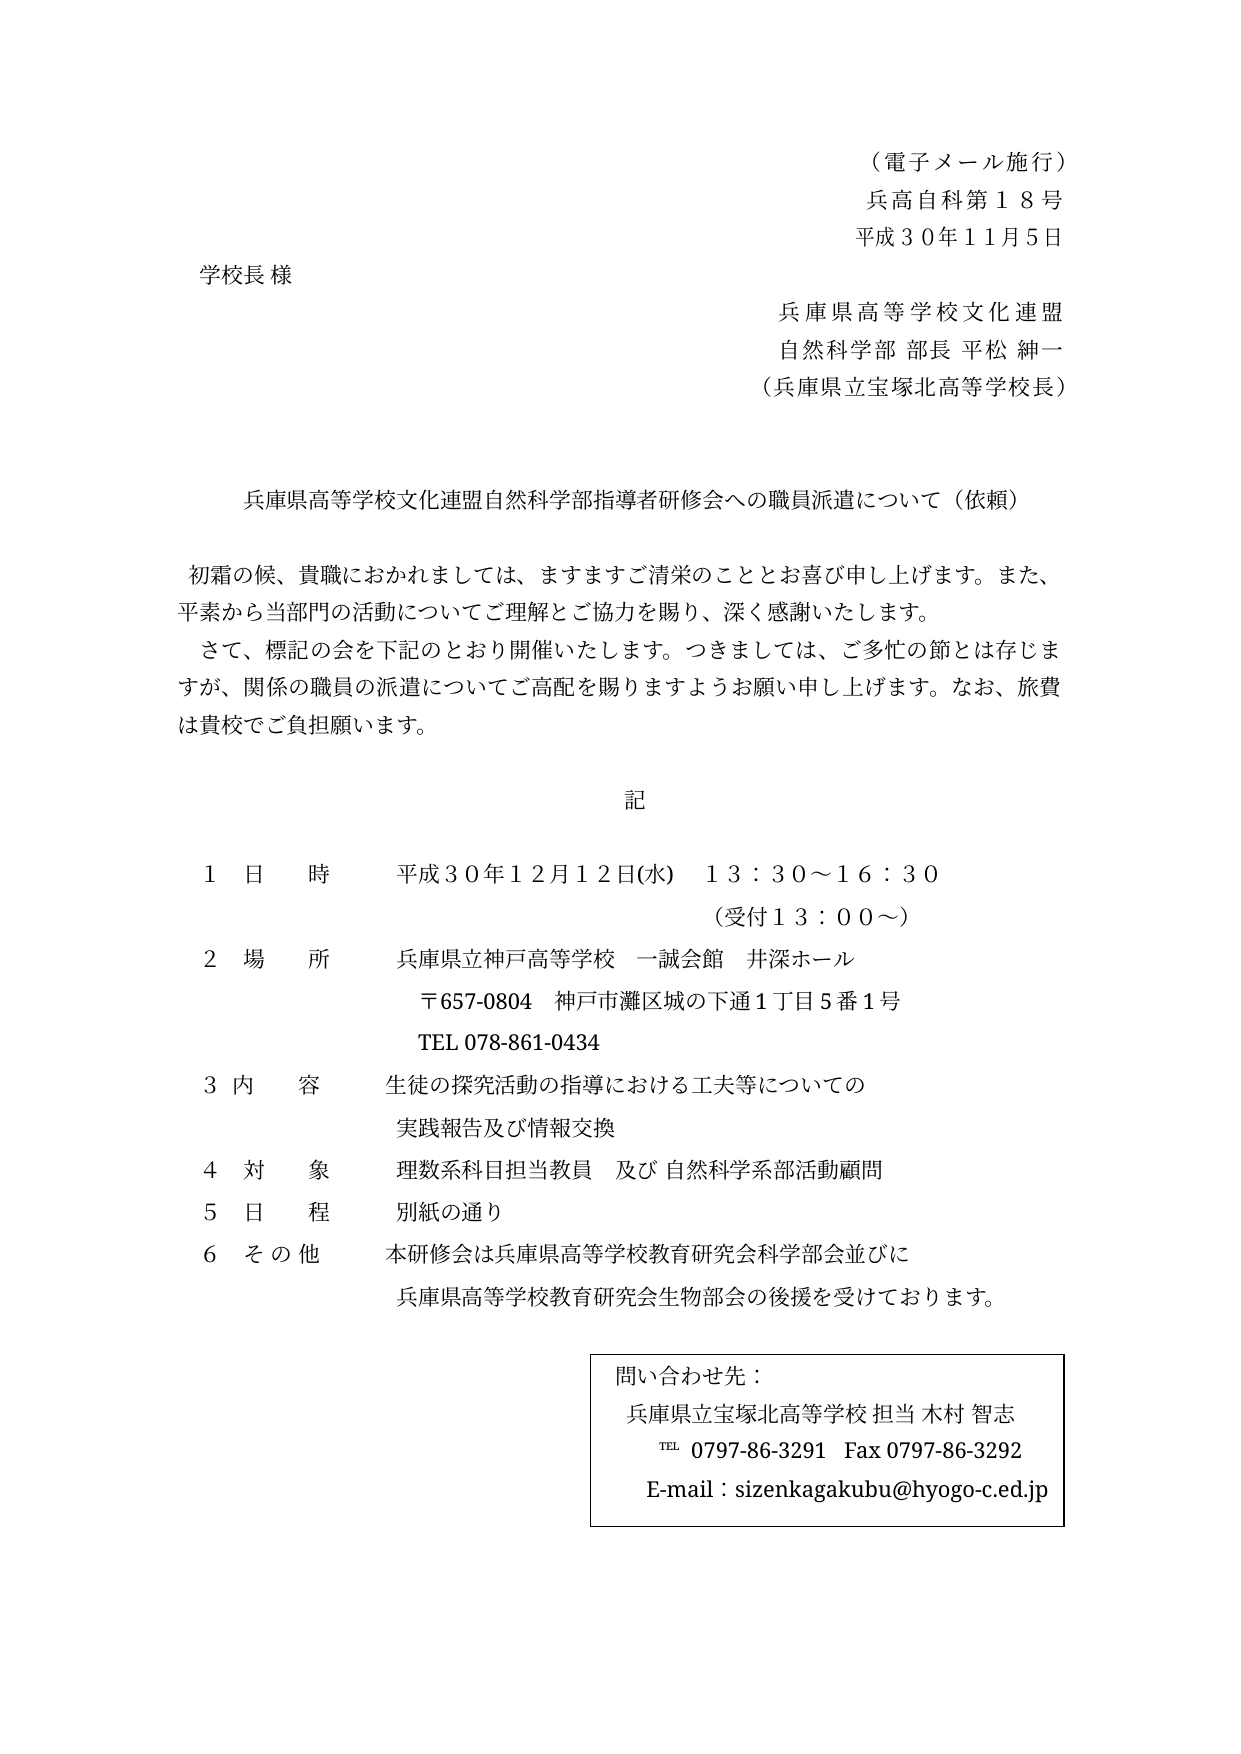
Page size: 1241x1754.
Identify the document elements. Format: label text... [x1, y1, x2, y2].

text 兵庫県高等学校文化連盟 [177, 292, 1063, 330]
text 兵庫県高等学校教育研究会生物部会の後援を受けております。 [177, 1277, 1063, 1314]
text 兵高自科第１８号 [177, 180, 1063, 217]
text 記 [207, 780, 1063, 817]
text 平成３０年１１月５日 [177, 217, 1063, 255]
text ３ 内 容 生徒の探究活動の指導における工夫等についての [177, 1066, 1063, 1103]
text ２ 場 所 兵庫県立神戸高等学校 一誠会館 井深ホール [177, 939, 1063, 977]
text 問い合わせ先： [527, 1356, 1063, 1394]
text ℡ 0797-86-3291 Fax 0797-86-3292 [527, 1431, 1063, 1469]
text さて、標記の会を下記のとおり開催いたします。つきましては、ご多忙の節とは存じますが、関係の職員の派遣についてご高配を賜りますようお願い申し上げます。なお、旅費は貴校でご負担願います。 [177, 630, 1063, 742]
text ５ 日 程 別紙の通り [177, 1192, 1063, 1230]
text （兵庫県立宝塚北高等学校長） [177, 367, 1078, 405]
text （電子メール施行） [177, 142, 1078, 180]
text 学校長 様 [177, 255, 1063, 292]
text 兵庫県高等学校文化連盟自然科学部指導者研修会への職員派遣について（依頼） [177, 480, 1063, 517]
text 実践報告及び情報交換 [177, 1108, 1063, 1145]
text 自然科学部 部長 平松 紳一 [177, 330, 1063, 367]
text 〒657-0804 神戸市灘区城の下通1丁目5番1号 [177, 981, 1063, 1019]
text E-mail：sizenkagakubu@hyogo-c.ed.jp [646, 1469, 1063, 1506]
text TEL 078-861-0434 [177, 1023, 1063, 1061]
text 初霜の候、貴職におかれましては、ますますご清栄のこととお喜び申し上げます。また、平素から当部門の活動についてご理解とご協力を賜り、深く感謝いたします。 [177, 555, 1063, 630]
text ４ 対 象 理数系科目担当教員 及び 自然科学系部活動顧問 [177, 1150, 1063, 1188]
text （受付１３：００～） [177, 897, 1063, 934]
text ６ そ の 他 本研修会は兵庫県高等学校教育研究会科学部会並びに [177, 1234, 1063, 1272]
text 兵庫県立宝塚北高等学校 担当 木村 智志 [177, 1394, 1063, 1431]
text １ 日 時 平成３０年１２月１２日(水) １３：３０～１６：３０ [177, 855, 1063, 892]
